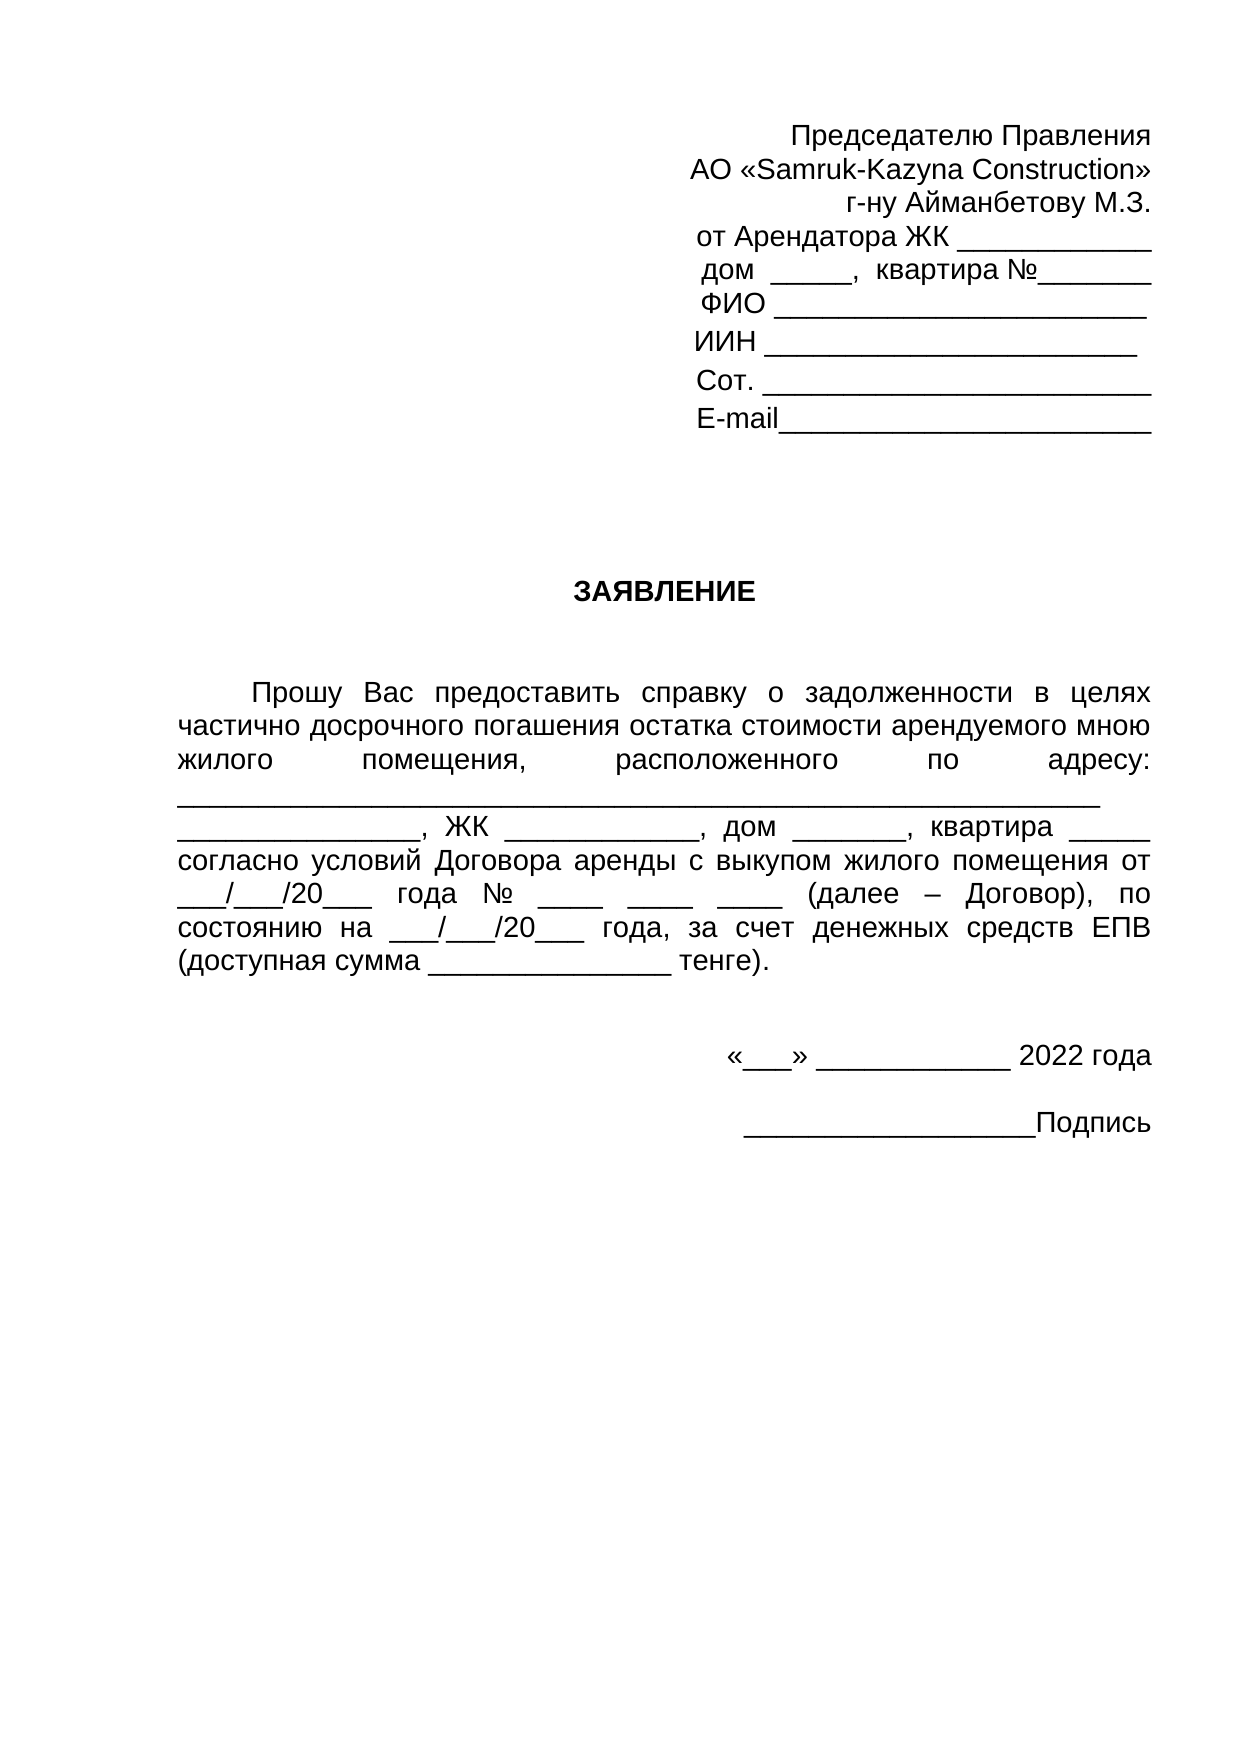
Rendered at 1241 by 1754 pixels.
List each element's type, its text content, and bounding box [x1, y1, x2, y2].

text Прошу Вас предоставить справку о задолженности в целях частично досрочного погашения остатка стоимости арендуемого мною жилого помещения, расположенного по адресу: _________________________________________________________ [177, 675, 1152, 809]
text ФИО _______________________ [679, 286, 1152, 319]
text Председателю Правления [709, 118, 1152, 152]
text ИИН _______________________ [679, 324, 1152, 358]
text E-mail_______________________ [679, 401, 1152, 435]
text _______________, ЖК ____________, дом _______, квартира _____ согласно условий Договора аренды с выкупом жилого помещения от ___/___/20___ года № ____ ____ ____ (далее – Договор), по состоянию на ___/___/20___ года, за счет денежных средств ЕПВ (доступная сумма _______________ тенге). [177, 809, 1152, 977]
text __________________Подпись [709, 1105, 1152, 1139]
text Сот. ________________________ [679, 363, 1152, 396]
text АО «Samruk-Kazyna Construction» [679, 152, 1152, 185]
text ЗАЯВЛЕНИЕ [177, 574, 1152, 608]
text «___» ____________ 2022 года [709, 1038, 1152, 1072]
text от Арендатора ЖК ____________ [177, 219, 1152, 252]
text г-ну Айманбетову М.З. [679, 185, 1152, 219]
text дом _____, квартира №_______ [679, 252, 1152, 286]
